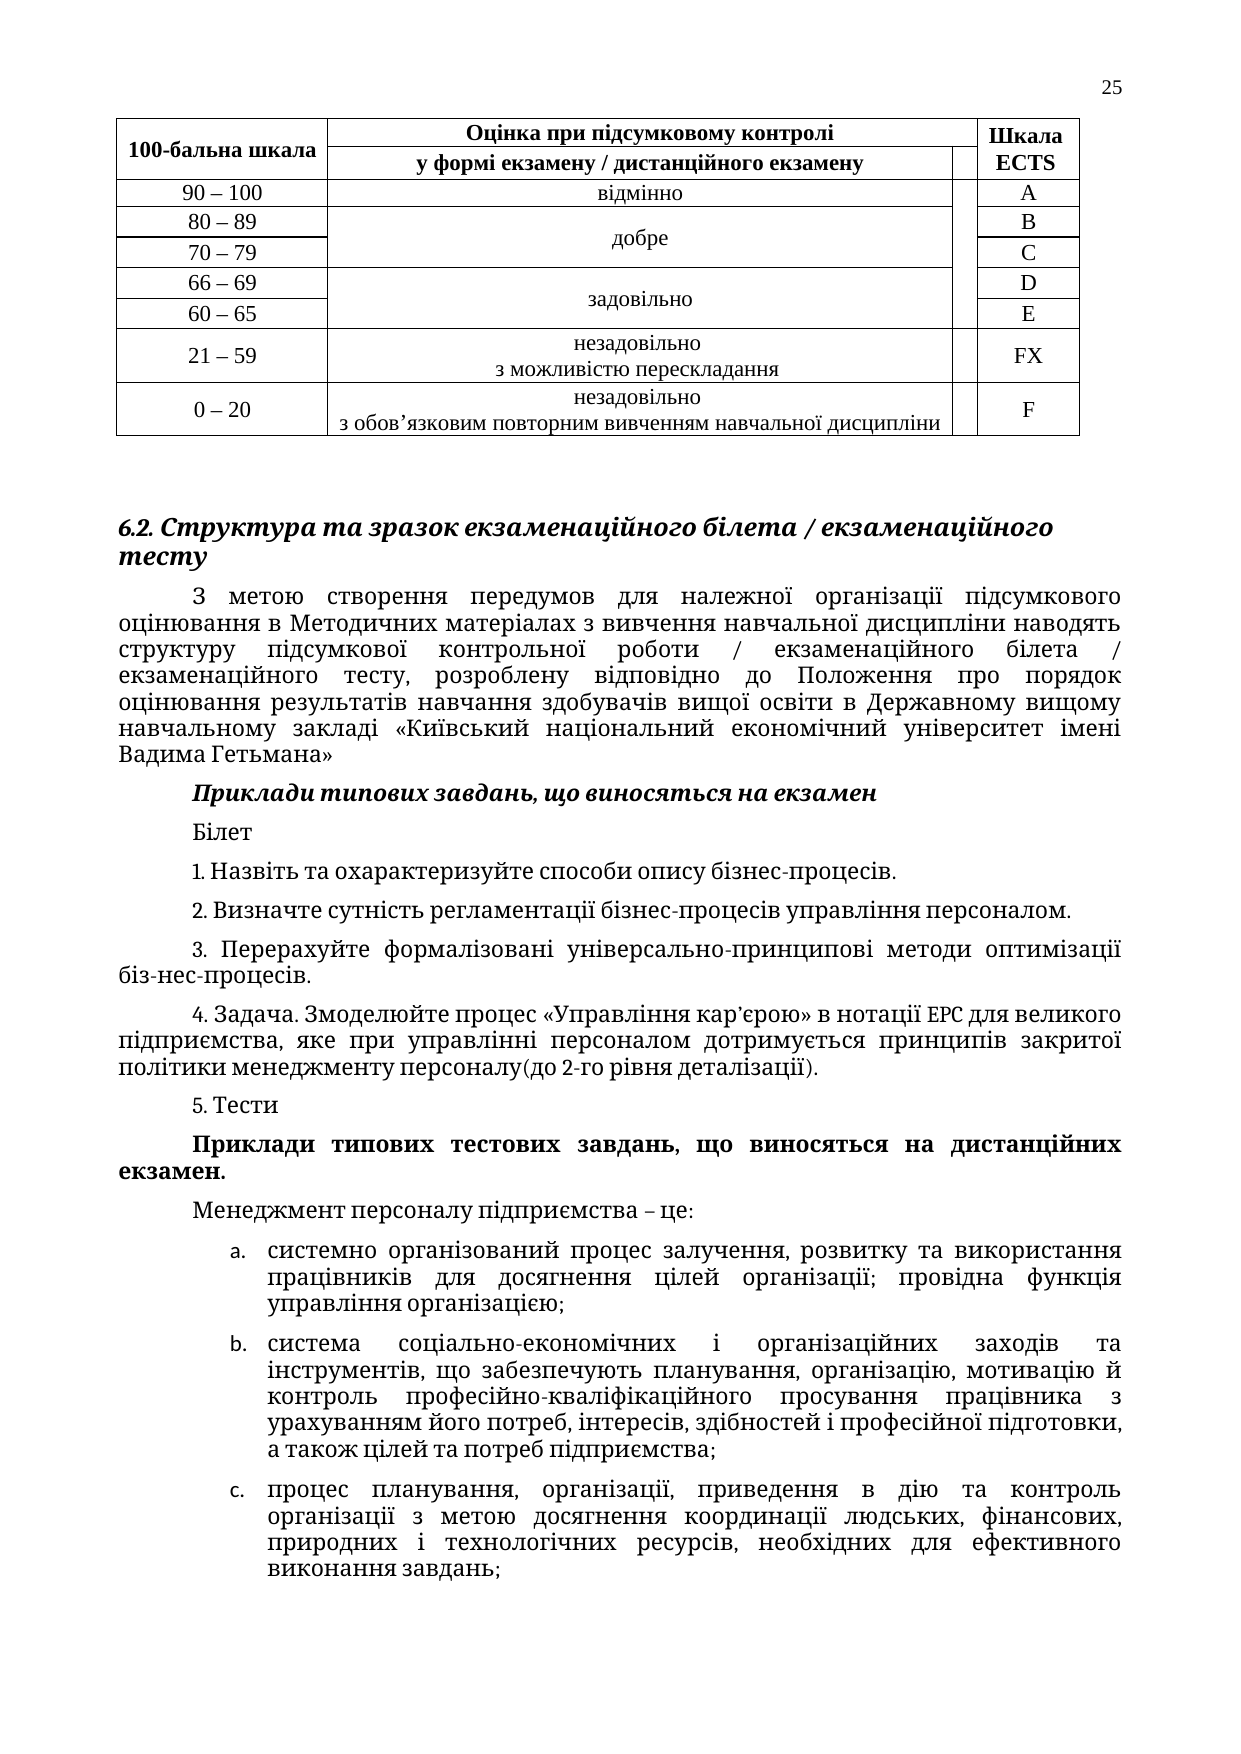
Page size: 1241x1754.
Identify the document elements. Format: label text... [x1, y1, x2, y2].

text Білет [118, 820, 1122, 846]
table_cell [953, 147, 977, 178]
table_cell 21 – 59 [117, 329, 327, 382]
text Приклади типових завдань, що виносяться на екзамен [118, 781, 1122, 807]
table_cell 66 – 69 [117, 268, 327, 297]
text 2. Визначте сутність регламентації бізнес-процесів управління персоналом. [118, 898, 1122, 924]
table_cell незадовільно з можливістю перескладання [328, 329, 952, 382]
table_cell незадовільно з обов’язковим повторним вивченням навчальної дисципліни [328, 383, 952, 435]
table_cell А [978, 180, 1079, 206]
table_cell добре [328, 207, 952, 267]
table_cell 80 – 89 [117, 207, 327, 236]
table_cell В [978, 207, 1079, 236]
table_cell 0 – 20 [117, 383, 327, 435]
table_cell D [978, 268, 1079, 297]
text 5. Тести [118, 1093, 1122, 1120]
table_header Шкала ECTS [978, 119, 1079, 178]
text 4. Задача. Змоделюйте процес «Управління кар’єрою» в нотації EPC для великого підприємства, яке при управлінні персоналом дотримується принципів закритої політики менеджменту персоналу(до 2-го рівня деталізації). [118, 1002, 1122, 1081]
table_cell [953, 383, 977, 435]
table_cell FX [978, 329, 1079, 382]
table_header Оцінка при підсумковому контролі [328, 119, 977, 146]
text 1. Назвіть та охарактеризуйте способи опису бізнес-процесів. [118, 859, 1122, 885]
table_cell С [978, 238, 1079, 267]
subtitle 6.2. Структура та зразок екзаменаційного білета / екзаменаційного тесту [118, 514, 1122, 572]
table_cell відмінно [328, 180, 952, 206]
table_cell [953, 180, 977, 328]
list процес планування, організації, приведення в дію та контроль організації з метою досягнення координації людських, фінансових, природних і технологічних ресурсів, необхідних для ефективного виконання завдань; [229, 1475, 1122, 1582]
table_cell 70 – 79 [117, 238, 327, 267]
table_cell 60 – 65 [117, 299, 327, 328]
table_cell Е [978, 299, 1079, 328]
table_cell задовільно [328, 268, 952, 328]
text Приклади типових тестових завдань, що виносяться на дистанційних екзамен. [118, 1132, 1122, 1185]
list система соціально-економічних і організаційних заходів та інструментів, що забезпечують планування, організацію, мотивацію й контроль професійно-кваліфікаційного просування працівника з урахуванням його потреб, інтересів, здібностей і професійної підготовки, а також цілей та потреб підприємства; [229, 1329, 1122, 1463]
list системно організований процес залучення, розвитку та використання працівників для досягнення цілей організації; провідна функція управління організацією; [229, 1236, 1122, 1317]
table_cell [953, 329, 977, 382]
table_cell 90 – 100 [117, 180, 327, 206]
text Менеджмент персоналу підприємства – це: [118, 1197, 1122, 1224]
table_header 100-бальна шкала [117, 119, 327, 178]
text 3. Перерахуйте формалізовані універсально-принципові методи оптимізації біз-нес-процесів. [118, 937, 1122, 989]
table_cell у формі екзамену / дистанційного екзамену [328, 147, 952, 178]
text З метою створення передумов для належної організації підсумкового оцінювання в Методичних матеріалах з вивчення навчальної дисципліни наводять структуру підсумкової контрольної роботи / екзаменаційного білета / екзаменаційного тесту, розроблену відповідно до Положення про порядок оцінювання результатів навчання здобувачів вищої освіти в Державному вищому навчальному закладі «Київський національний економічний університет імені Вадима Гетьмана» [118, 584, 1122, 769]
table_cell F [978, 383, 1079, 435]
